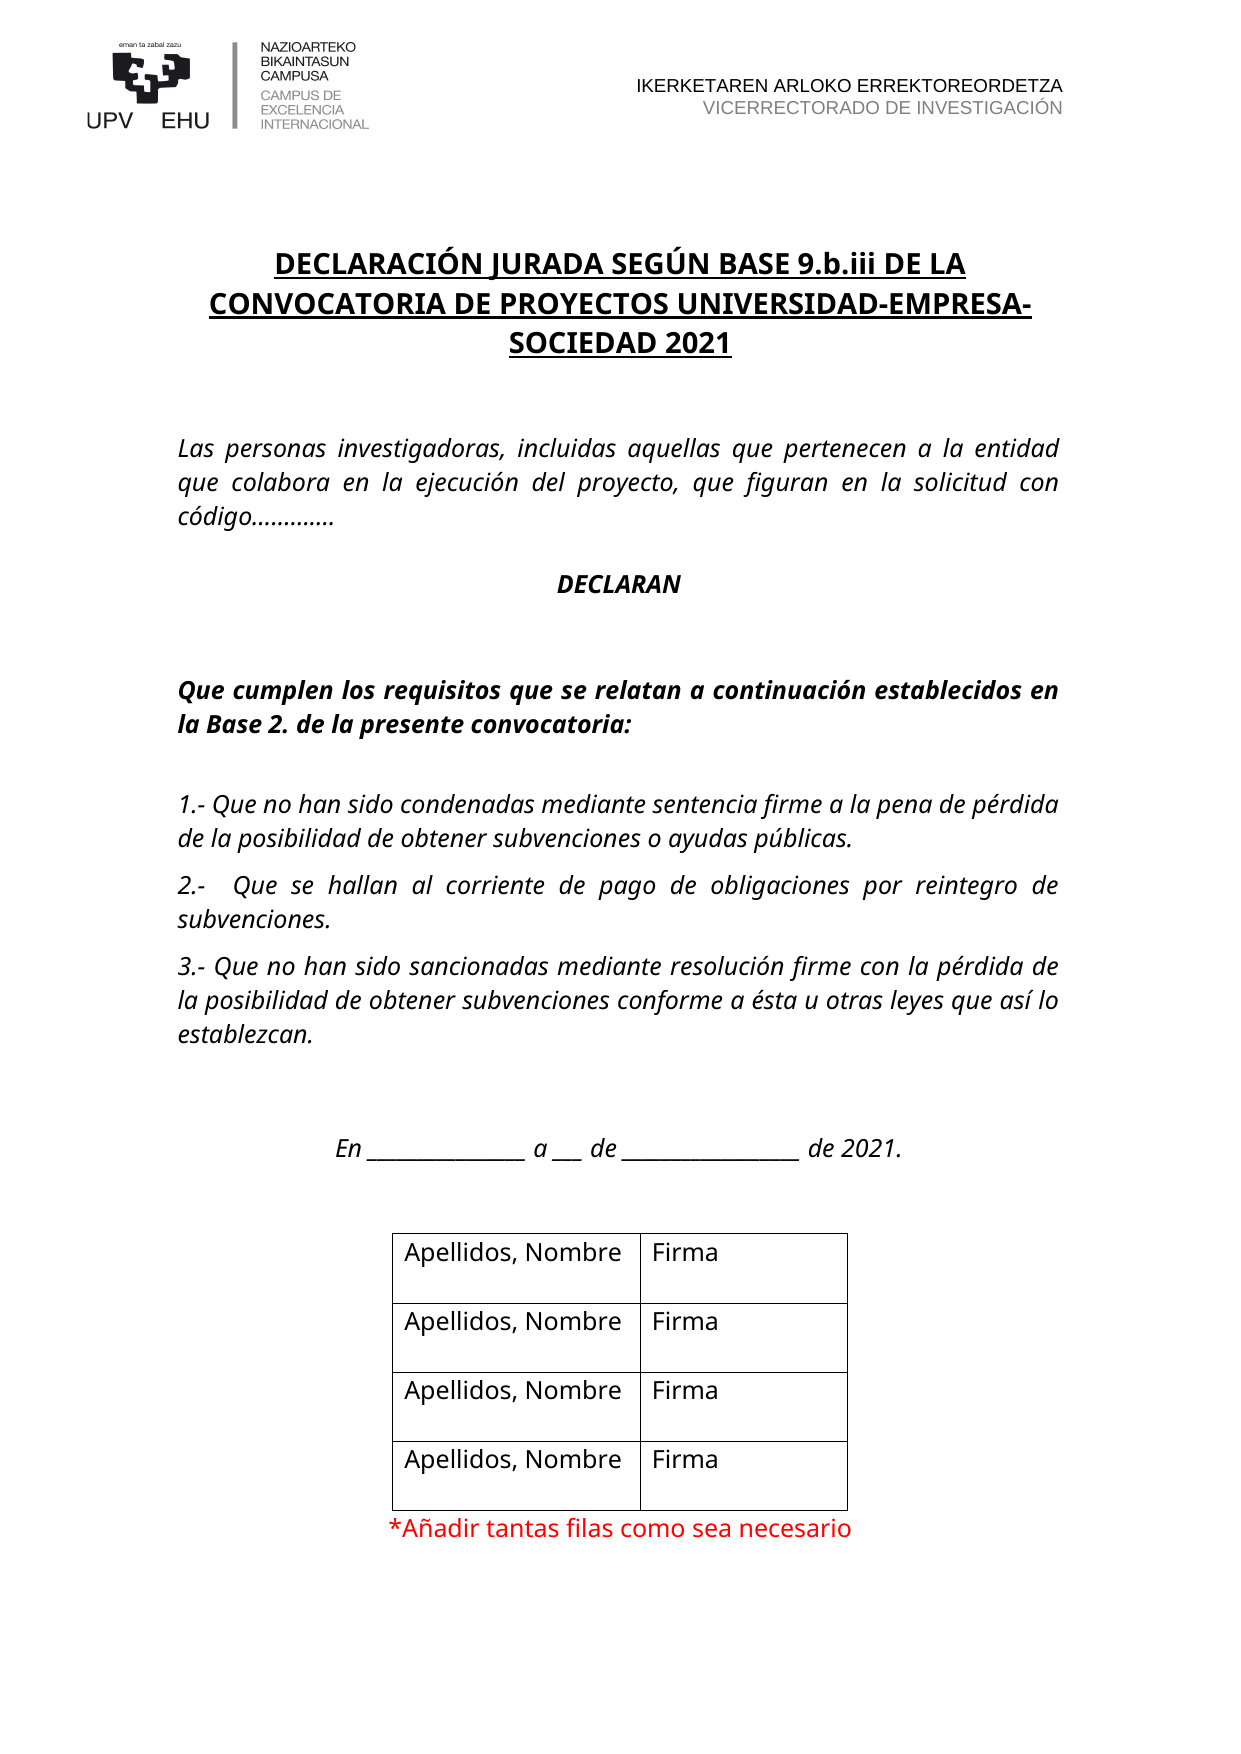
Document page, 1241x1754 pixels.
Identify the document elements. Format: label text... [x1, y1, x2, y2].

table_cell Firma [641, 1442, 847, 1510]
table_cell Apellidos, Nombre [393, 1442, 640, 1510]
table_header Firma [641, 1234, 847, 1302]
text DECLARAN [177, 567, 1063, 601]
table_cell Apellidos, Nombre [393, 1304, 640, 1372]
text Las personas investigadoras, incluidas aquellas que pertenecen a la entidad que colabora en la ejecución del proyecto, que figuran en la solicitud con código…………. [177, 431, 1063, 533]
picture [87, 42, 369, 129]
text 3.- Que no han sido sancionadas mediante resolución firme con la pérdida de la posibilidad de obtener subvenciones conforme a ésta u otras leyes que así lo establezcan. [177, 948, 1063, 1051]
text 2.- Que se hallan al corriente de pago de obligaciones por reintegro de subvenciones. [177, 868, 1063, 936]
text *Añadir tantas filas como sea necesario [177, 1511, 1063, 1545]
table_cell Firma [641, 1304, 847, 1372]
text Que cumplen los requisitos que se relatan a continuación establecidos en la Base 2. de la presente convocatoria: [177, 672, 1063, 741]
text 1.- Que no han sido condenadas mediante sentencia firme a la pena de pérdida de la posibilidad de obtener subvenciones o ayudas públicas. [177, 787, 1063, 855]
table_header Apellidos, Nombre [393, 1234, 640, 1302]
table_cell Apellidos, Nombre [393, 1373, 640, 1441]
text DECLARACIÓN JURADA SEGÚN BASE 9.b.iii DE LA CONVOCATORIA DE PROYECTOS UNIVERSIDAD-EMPRESA-SOCIEDAD 2021 [177, 243, 1063, 362]
table_cell Firma [641, 1373, 847, 1441]
text En ________________ a ___ de __________________ de 2021. [177, 1131, 1063, 1165]
